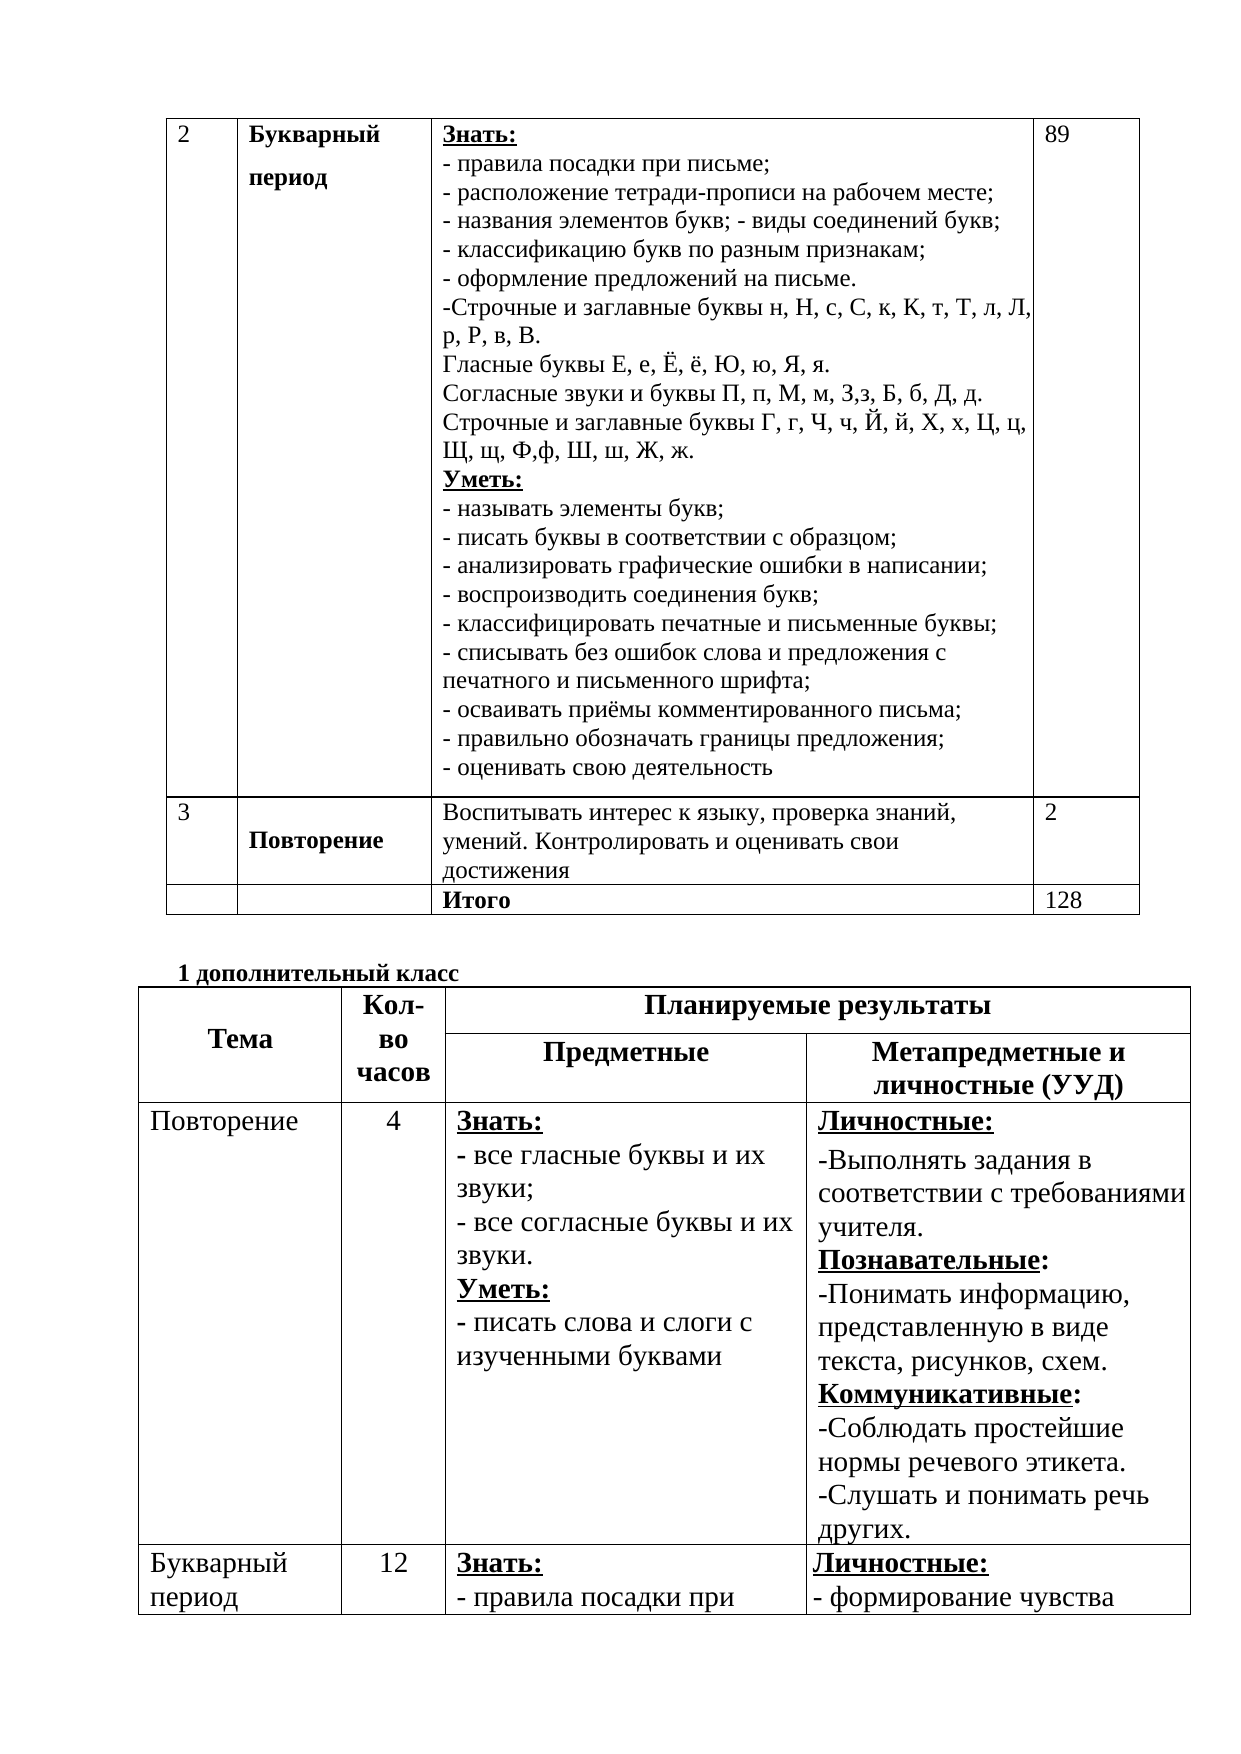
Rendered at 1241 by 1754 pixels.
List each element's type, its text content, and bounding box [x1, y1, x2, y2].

table_cell Воспитывать интерес к языку, проверка знаний, умений. Контролировать и оценивать свои достижения [432, 798, 1033, 884]
table_header Планируемые результаты [446, 988, 1190, 1033]
table_cell Предметные [446, 1034, 806, 1102]
table_cell Повторение [238, 798, 431, 884]
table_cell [446, 1545, 806, 1614]
table_cell 4 [342, 1103, 445, 1544]
table_header Кол-во часов [342, 988, 445, 1102]
table_cell [167, 885, 237, 913]
table_cell Знать: - правила посадки при письме; - расположение тетради-прописи на рабочем месте; - названия элементов букв; - виды соединений букв; - классификацию букв по разным признакам; - оформление предложений на письме. -Строчные и заглавные буквы н, Н, с, С, к, К, т, Т, л, Л, р, Р, в, В. Гласные буквы Е, е, Ё, ё, Ю, ю, Я, я. Согласные звуки и буквы П, п, М, м, З,з, Б, б, Д, д. Строчные и заглавные буквы Г, г, Ч, ч, Й, й, Х, х, Ц, ц, Щ, щ, Ф,ф, Ш, ш, Ж, ж. Уметь: - называть элементы букв; - писать буквы в соответствии с образцом; - анализировать графические ошибки в написании; - воспроизводить соединения букв; - классифицировать печатные и письменные буквы; - списывать без ошибок слова и предложения с печатного и письменного шрифта; - осваивать приёмы комментированного письма; - правильно обозначать границы предложения; - оценивать свою деятельность [432, 119, 1033, 796]
table_cell Личностные: -Выполнять задания в соответствии с требованиями учителя. Познавательные: -Понимать информацию, представленную в виде текста, рисунков, схем. Коммуникативные: -Соблюдать простейшие нормы речевого этикета. -Слушать и понимать речь других. [807, 1103, 1190, 1544]
table_cell Букварный период [238, 119, 431, 796]
table_cell Метапредметные и личностные (УУД) [807, 1034, 1190, 1102]
text 1 дополнительный класс [177, 958, 1152, 986]
table_cell 12 [342, 1545, 445, 1614]
table_cell 89 [1034, 119, 1139, 796]
table_cell Знать: - все гласные буквы и их звуки; - все согласные буквы и их звуки. Уметь: - писать слова и слоги с изученными буквами [446, 1103, 806, 1544]
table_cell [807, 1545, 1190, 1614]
table_cell [238, 885, 431, 913]
table_cell Букварный период [139, 1545, 341, 1614]
table_cell 2 [167, 119, 237, 796]
table_header Тема [139, 988, 341, 1102]
table_cell Повторение [139, 1103, 341, 1544]
table_cell Итого [432, 885, 1033, 913]
table_cell 128 [1034, 885, 1139, 913]
table_cell 2 [1034, 798, 1139, 884]
table_cell 3 [167, 798, 237, 884]
